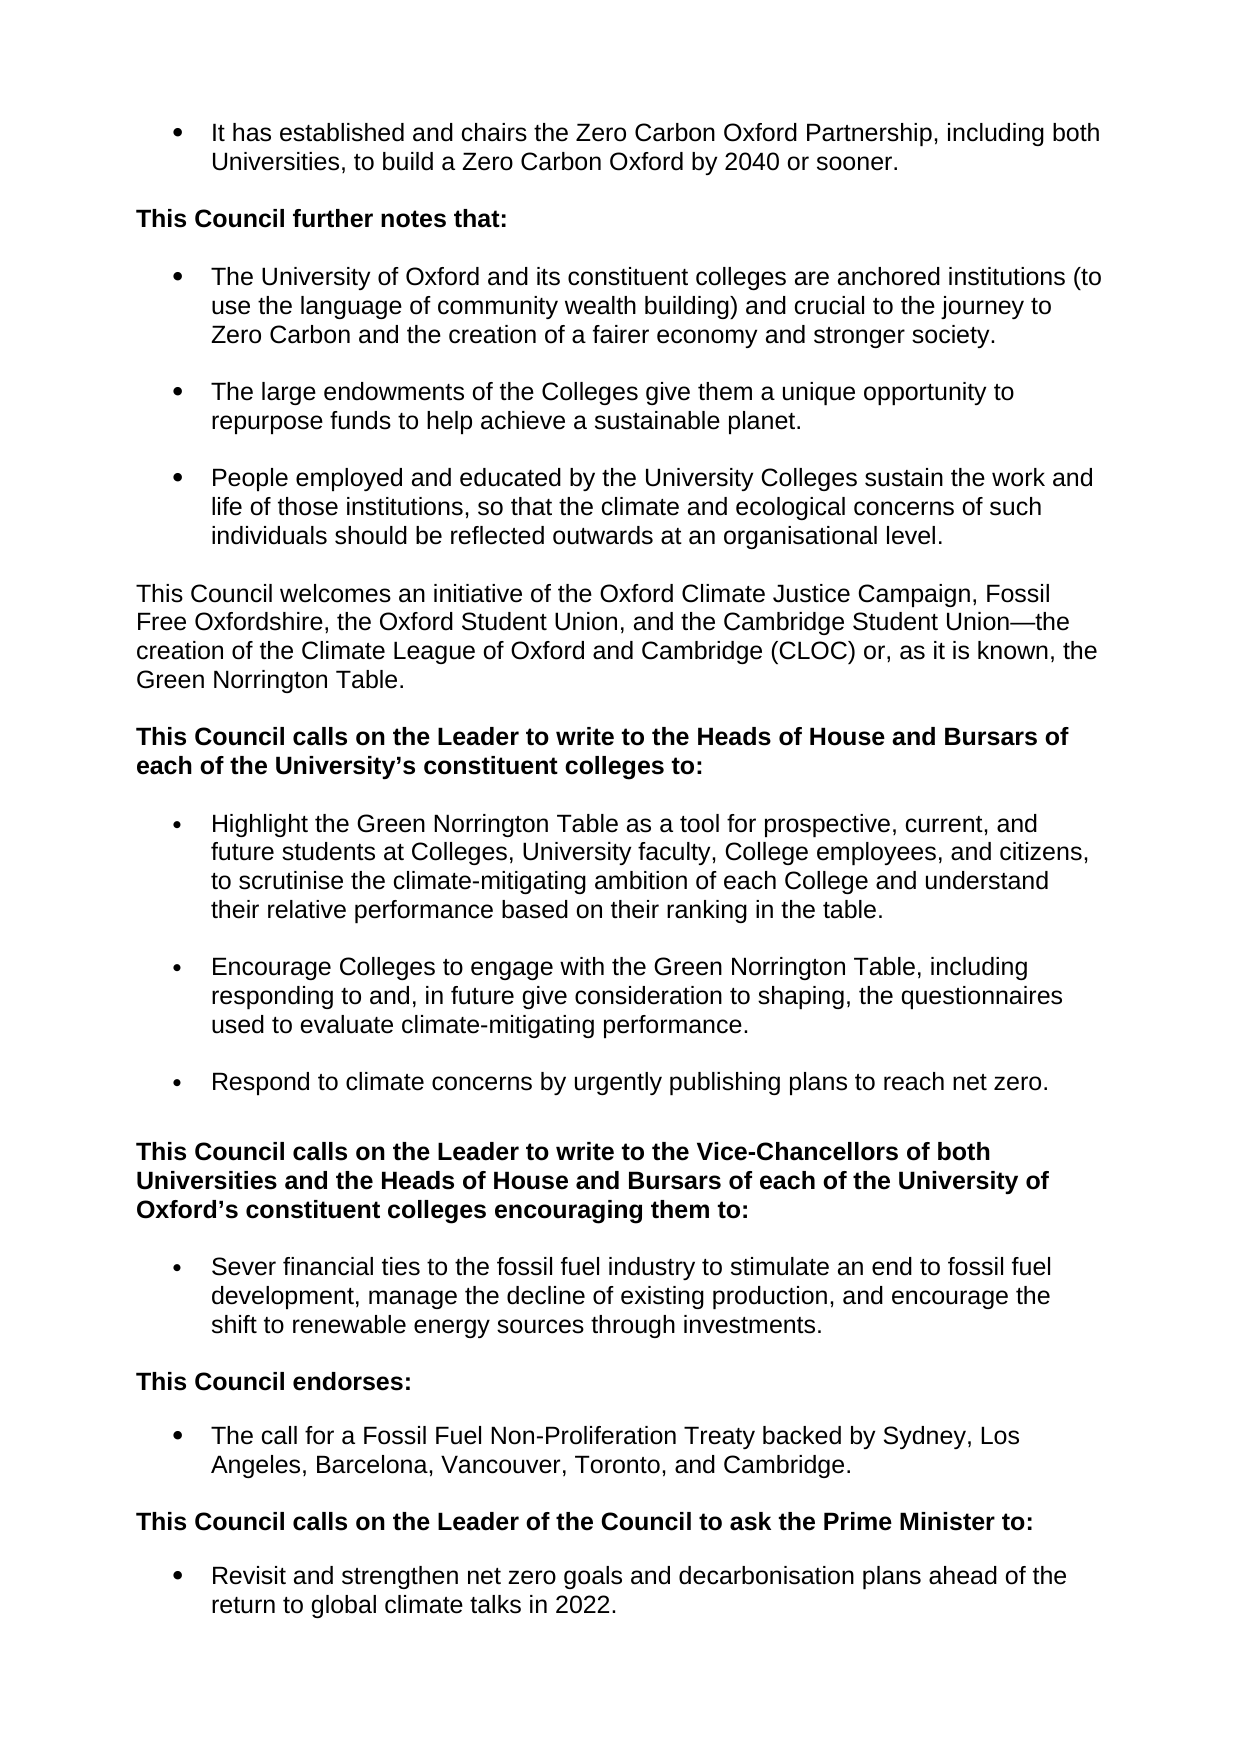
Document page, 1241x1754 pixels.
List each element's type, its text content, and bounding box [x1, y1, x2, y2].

list The University of Oxford and its constituent colleges are anchored institutions (to use the language of community wealth building) and crucial to the journey to Zero Carbon and the creation of a fairer economy and stronger society. [173, 262, 1104, 377]
list Highlight the Green Norrington Table as a tool for prospective, current, and future students at Colleges, University faculty, College employees, and citizens, to scrutinise the climate-mitigating ambition of each College and understand their relative performance based on their ranking in the table. [173, 808, 1104, 923]
text This Council calls on the Leader to write to the Vice-Chancellors of both Universities and the Heads of House and Bursars of each of the University of Oxford’s constituent colleges encouraging them to: [136, 1137, 1104, 1252]
list Sever financial ties to the fossil fuel industry to stimulate an end to fossil fuel development, manage the decline of existing production, and encourage the shift to renewable energy sources through investments. [173, 1252, 1104, 1338]
text This Council calls on the Leader of the Council to ask the Prime Minister to: [136, 1507, 1104, 1536]
list Encourage Colleges to engage with the Green Norrington Table, including responding to and, in future give consideration to shaping, the questionnaires used to evaluate climate-mitigating performance. [173, 952, 1104, 1067]
text This Council calls on the Leader to write to the Heads of House and Bursars of each of the University’s constituent colleges to: [136, 722, 1104, 808]
list Respond to climate concerns by urgently publishing plans to reach net zero. [173, 1067, 1104, 1096]
text This Council further notes that: [136, 204, 1104, 233]
list The call for a Fossil Fuel Non-Proliferation Treaty backed by Sydney, Los Angeles, Barcelona, Vancouver, Toronto, and Cambridge. [173, 1421, 1104, 1479]
list People employed and educated by the University Colleges sustain the work and life of those institutions, so that the climate and ecological concerns of such individuals should be reflected outwards at an organisational level. [173, 463, 1104, 578]
text This Council welcomes an initiative of the Oxford Climate Justice Campaign, Fossil Free Oxfordshire, the Oxford Student Union, and the Cambridge Student Union—the creation of the Climate League of Oxford and Cambridge (CLOC) or, as it is known, the Green Norrington Table. [136, 578, 1104, 693]
list It has established and chairs the Zero Carbon Oxford Partnership, including both Universities, to build a Zero Carbon Oxford by 2040 or sooner. [173, 118, 1104, 176]
list The large endowments of the Colleges give them a unique opportunity to repurpose funds to help achieve a sustainable planet. [173, 377, 1104, 463]
list Revisit and strengthen net zero goals and decarbonisation plans ahead of the return to global climate talks in 2022. [173, 1561, 1104, 1619]
text This Council endorses: [136, 1367, 1104, 1396]
